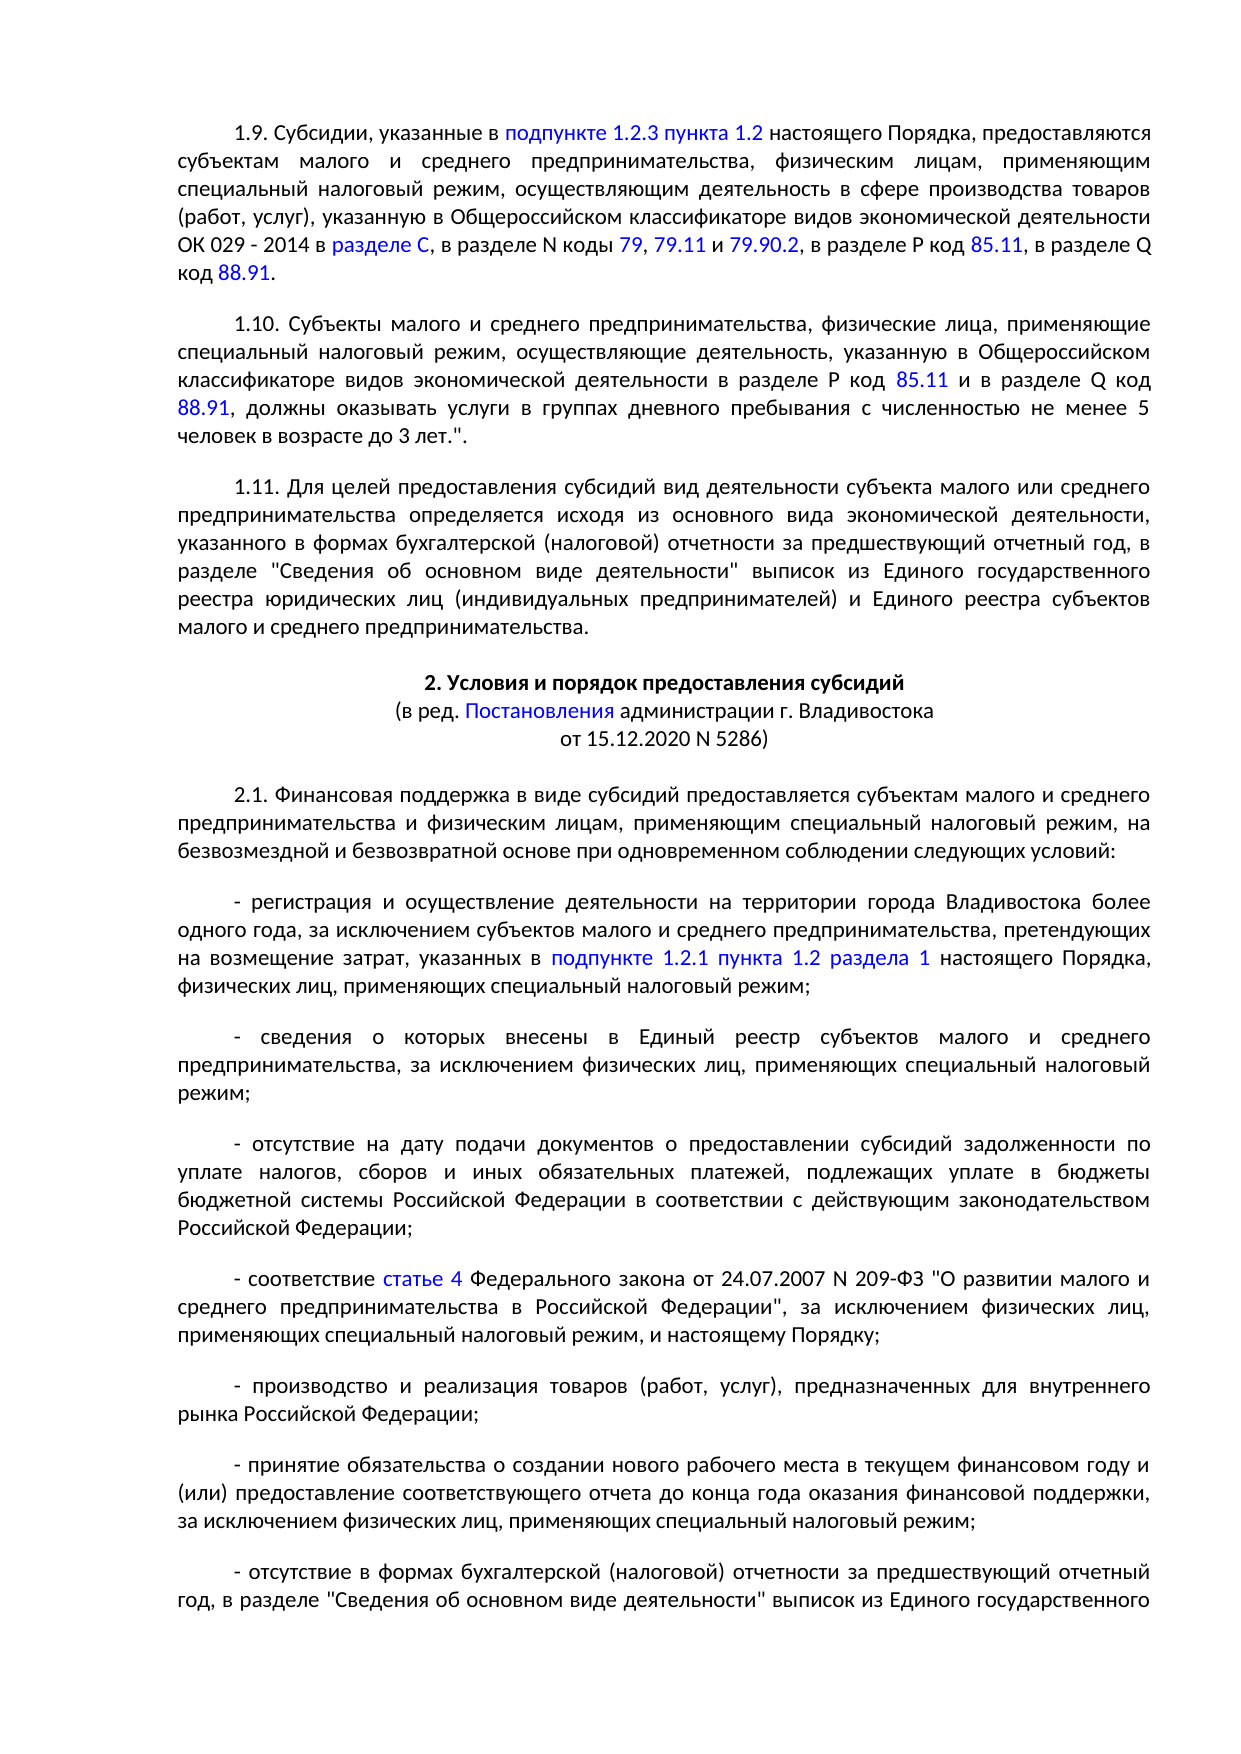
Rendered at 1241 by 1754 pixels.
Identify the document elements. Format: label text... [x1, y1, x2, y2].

text 2.1. Финансовая поддержка в виде субсидий предоставляется субъектам малого и среднего предпринимательства и физическим лицам, применяющим специальный налоговый режим, на безвозмездной и безвозвратной основе при одновременном соблюдении следующих условий: [177, 780, 1152, 864]
title 2. Условия и порядок предоставления субсидий [177, 668, 1152, 696]
text - принятие обязательства о создании нового рабочего места в текущем финансовом году и (или) предоставление соответствующего отчета до конца года оказания финансовой поддержки, за исключением физических лиц, применяющих специальный налоговый режим; [177, 1450, 1152, 1534]
text 1.9. Субсидии, указанные в подпункте 1.2.3 пункта 1.2 настоящего Порядка, предоставляются субъектам малого и среднего предпринимательства, физическим лицам, применяющим специальный налоговый режим, осуществляющим деятельность в сфере производства товаров (работ, услуг), указанную в Общероссийском классификаторе видов экономической деятельности ОК 029 - 2014 в разделе С, в разделе N коды 79, 79.11 и 79.90.2, в разделе Р код 85.11, в разделе Q код 88.91. [177, 118, 1152, 286]
text 1.11. Для целей предоставления субсидий вид деятельности субъекта малого или среднего предпринимательства определяется исходя из основного вида экономической деятельности, указанного в формах бухгалтерской (налоговой) отчетности за предшествующий отчетный год, в разделе "Сведения об основном виде деятельности" выписок из Единого государственного реестра юридических лиц (индивидуальных предпринимателей) и Единого реестра субъектов малого и среднего предпринимательства. [177, 472, 1152, 640]
text 1.10. Субъекты малого и среднего предпринимательства, физические лица, применяющие специальный налоговый режим, осуществляющие деятельность, указанную в Общероссийском классификаторе видов экономической деятельности в разделе Р код 85.11 и в разделе Q код 88.91, должны оказывать услуги в группах дневного пребывания с численностью не менее 5 человек в возрасте до 3 лет.". [177, 309, 1152, 449]
text (в ред. Постановления администрации г. Владивостока [177, 696, 1152, 724]
text - регистрация и осуществление деятельности на территории города Владивостока более одного года, за исключением субъектов малого и среднего предпринимательства, претендующих на возмещение затрат, указанных в подпункте 1.2.1 пункта 1.2 раздела 1 настоящего Порядка, физических лиц, применяющих специальный налоговый режим; [177, 887, 1152, 999]
text - производство и реализация товаров (работ, услуг), предназначенных для внутреннего рынка Российской Федерации; [177, 1371, 1152, 1427]
text - сведения о которых внесены в Единый реестр субъектов малого и среднего предпринимательства, за исключением физических лиц, применяющих специальный налоговый режим; [177, 1022, 1152, 1106]
text от 15.12.2020 N 5286) [177, 724, 1152, 752]
text - соответствие статье 4 Федерального закона от 24.07.2007 N 209-ФЗ "О развитии малого и среднего предпринимательства в Российской Федерации", за исключением физических лиц, применяющих специальный налоговый режим, и настоящему Порядку; [177, 1264, 1152, 1348]
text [177, 1557, 1152, 1613]
text - отсутствие на дату подачи документов о предоставлении субсидий задолженности по уплате налогов, сборов и иных обязательных платежей, подлежащих уплате в бюджеты бюджетной системы Российской Федерации в соответствии с действующим законодательством Российской Федерации; [177, 1129, 1152, 1241]
